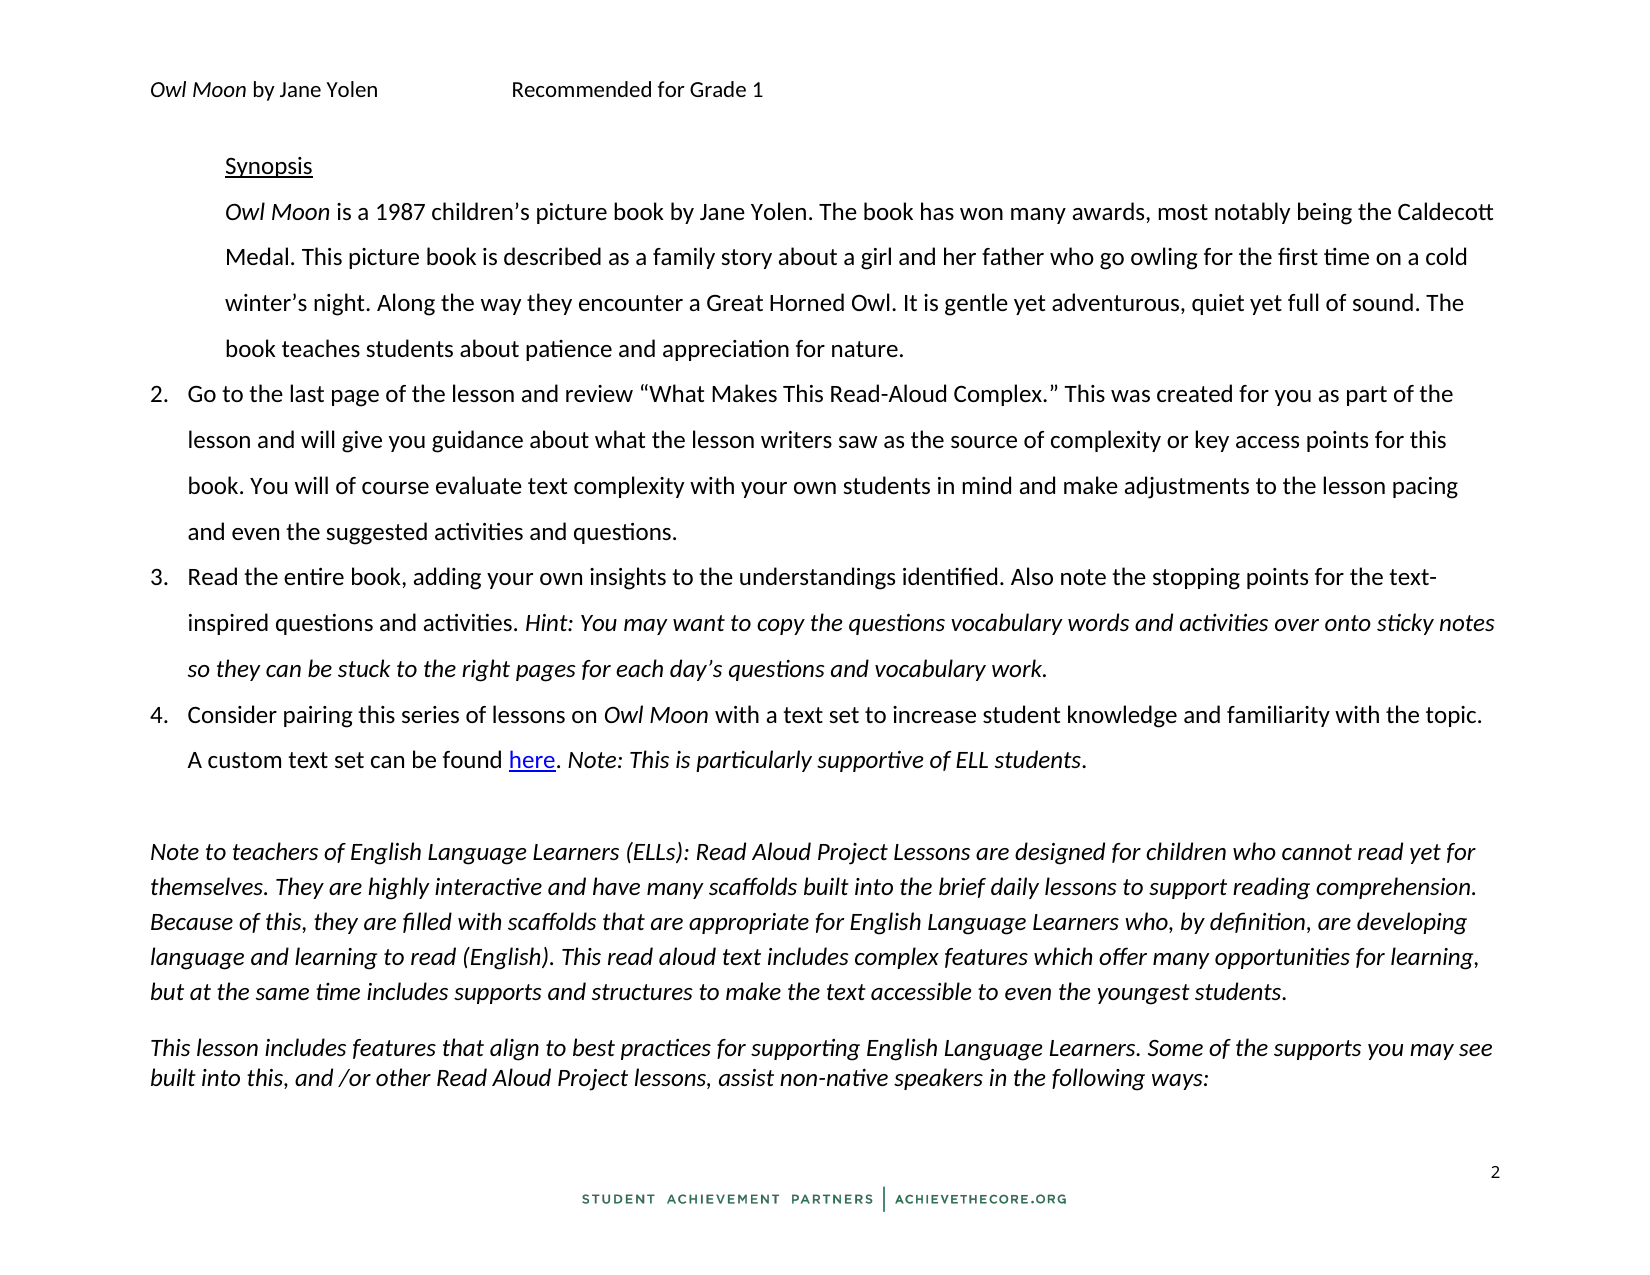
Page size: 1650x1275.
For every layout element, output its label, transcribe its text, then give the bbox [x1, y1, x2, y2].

list Read the entire book, adding your own insights to the understandings identified. Also note the stopping points for the text-inspired questions and activities. Hint: You may want to copy the questions vocabulary words and activities over onto sticky notes so they can be stuck to the right pages for each day’s questions and vocabulary work. [150, 562, 1500, 683]
picture [571, 1183, 1079, 1215]
text This lesson includes features that align to best practices for supporting English Language Learners. Some of the supports you may see built into this, and /or other Read Aloud Project lessons, assist non-native speakers in the following ways: [150, 1032, 1500, 1093]
list Go to the last page of the lesson and review “What Makes This Read-Aloud Complex.” This was created for you as part of the lesson and will give you guidance about what the lesson writers saw as the source of complexity or key access points for this book. You will of course evaluate text complexity with your own students in mind and make adjustments to the lesson pacing and even the suggested activities and questions. [150, 379, 1500, 546]
text Note to teachers of English Language Learners (ELLs): Read Aloud Project Lessons are designed for children who cannot read yet for themselves. They are highly interactive and have many scaffolds built into the brief daily lessons to support reading comprehension. Because of this, they are filled with scaffolds that are appropriate for English Language Learners who, by definition, are developing language and learning to read (English). This read aloud text includes complex features which offer many opportunities for learning, but at the same time includes supports and structures to make the text accessible to even the youngest students. [150, 836, 1500, 1006]
list Synopsis [225, 150, 1500, 181]
list Owl Moon is a 1987 children’s picture book by Jane Yolen. The book has won many awards, most notably being the Caldecott Medal. This picture book is described as a family story about a girl and her father who go owling for the first time on a cold winter’s night. Along the way they encounter a Great Horned Owl. It is gentle yet adventurous, quiet yet full of sound. The book teaches students about patience and appreciation for nature. [225, 196, 1500, 363]
list Consider pairing this series of lessons on Owl Moon with a text set to increase student knowledge and familiarity with the topic. A custom text set can be found here. Note: This is particularly supportive of ELL students. [150, 699, 1500, 775]
